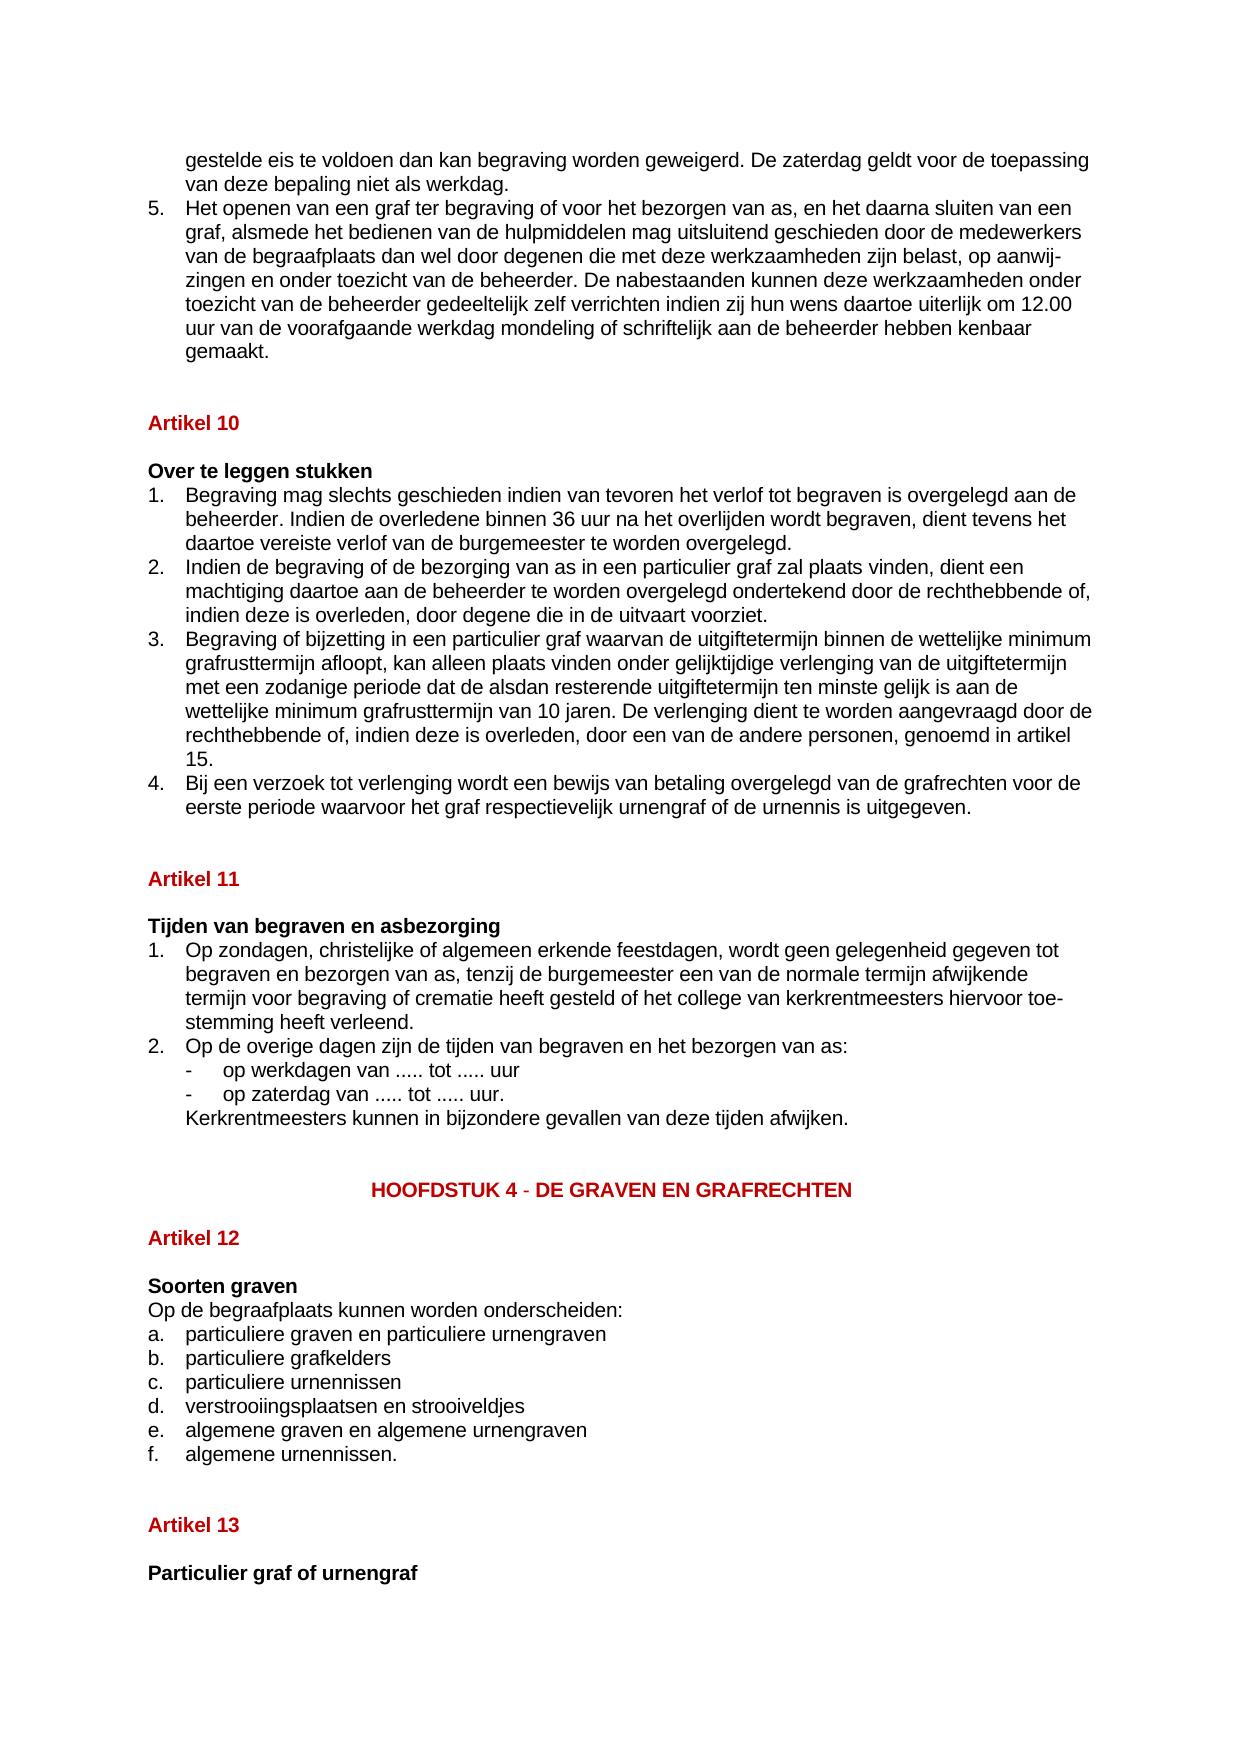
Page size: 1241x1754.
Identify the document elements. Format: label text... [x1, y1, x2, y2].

text 4. Bij een verzoek tot verlenging wordt een bewijs van betaling overgelegd van de grafrechten voor de eerste periode waarvoor het graf respectievelijk urnengraf of de urnennis is uitgegeven. [148, 771, 1093, 818]
text HOOFDSTUK 4 - DE GRAVEN EN GRAFRECHTEN [148, 1178, 1093, 1202]
text d. verstrooiingsplaatsen en strooiveldjes [148, 1393, 1093, 1417]
text f. algemene urnennissen. [148, 1441, 1093, 1465]
text Artikel 11 [148, 866, 1093, 890]
text 1. Op zondagen, christelijke of algemeen erkende feestdagen, wordt geen gelegenheid gegeven tot begraven en bezorgen van as, tenzij de burgemeester een van de normale termijn afwijkende termijn voor begraving of crematie heeft gesteld of het college van kerkrentmeesters hiervoor toestemming heeft verleend. [148, 938, 1093, 1034]
text Particulier graf of urnengraf [148, 1561, 1093, 1585]
text Artikel 13 [148, 1513, 1093, 1537]
text e. algemene graven en algemene urnengraven [148, 1417, 1093, 1441]
text Tijden van begraven en asbezorging [148, 914, 1093, 938]
text 5. Het openen van een graf ter begraving of voor het bezorgen van as, en het daarna sluiten van een graf, alsmede het bedienen van de hulpmiddelen mag uitsluitend geschieden door de medewerkers van de begraafplaats dan wel door degenen die met deze werkzaamheden zijn belast, op aanwijzingen en onder toezicht van de beheerder. De nabestaanden kunnen deze werkzaamheden onder toezicht van de beheerder gedeeltelijk zelf verrichten indien zij hun wens daartoe uiterlijk om 12.00 uur van de voorafgaande werkdag mondeling of schriftelijk aan de beheerder hebben kenbaar gemaakt. [148, 196, 1093, 363]
text Kerkrentmeesters kunnen in bijzondere gevallen van deze tijden afwijken. [148, 1106, 1093, 1130]
text 2. Indien de begraving of de bezorging van as in een particulier graf zal plaats vinden, dient een machtiging daartoe aan de beheerder te worden overgelegd ondertekend door de rechthebbende of, indien deze is overleden, door degene die in de uitvaart voorziet. [148, 555, 1093, 627]
text 3. Begraving of bijzetting in een particulier graf waarvan de uitgiftetermijn binnen de wettelijke minimum grafrusttermijn afloopt, kan alleen plaats vinden onder gelijktijdige verlenging van de uitgiftetermijn met een zodanige periode dat de alsdan resterende uitgiftetermijn ten minste gelijk is aan de wettelijke minimum grafrusttermijn van 10 jaren. De verlenging dient te worden aangevraagd door de rechthebbende of, indien deze is overleden, door een van de andere personen, genoemd in artikel 15. [148, 627, 1093, 771]
text - op werkdagen van ..... tot ..... uur [148, 1058, 1093, 1082]
text Artikel 10 [148, 411, 1093, 435]
text - op zaterdag van ..... tot ..... uur. [148, 1082, 1093, 1106]
text Op de begraafplaats kunnen worden onderscheiden: [148, 1298, 1093, 1322]
text b. particuliere grafkelders [148, 1346, 1093, 1369]
text 2. Op de overige dagen zijn de tijden van begraven en het bezorgen van as: [148, 1034, 1093, 1058]
text Over te leggen stukken [148, 459, 1093, 483]
text 1. Begraving mag slechts geschieden indien van tevoren het verlof tot begraven is overgelegd aan de beheerder. Indien de overledene binnen 36 uur na het overlijden wordt begraven, dient tevens het daartoe vereiste verlof van de burgemeester te worden overgelegd. [148, 483, 1093, 555]
text a. particuliere graven en particuliere urnengraven [148, 1322, 1093, 1346]
text c. particuliere urnennissen [148, 1369, 1093, 1393]
text Artikel 12 [148, 1226, 1093, 1250]
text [148, 148, 1093, 196]
text Soorten graven [148, 1274, 1093, 1298]
